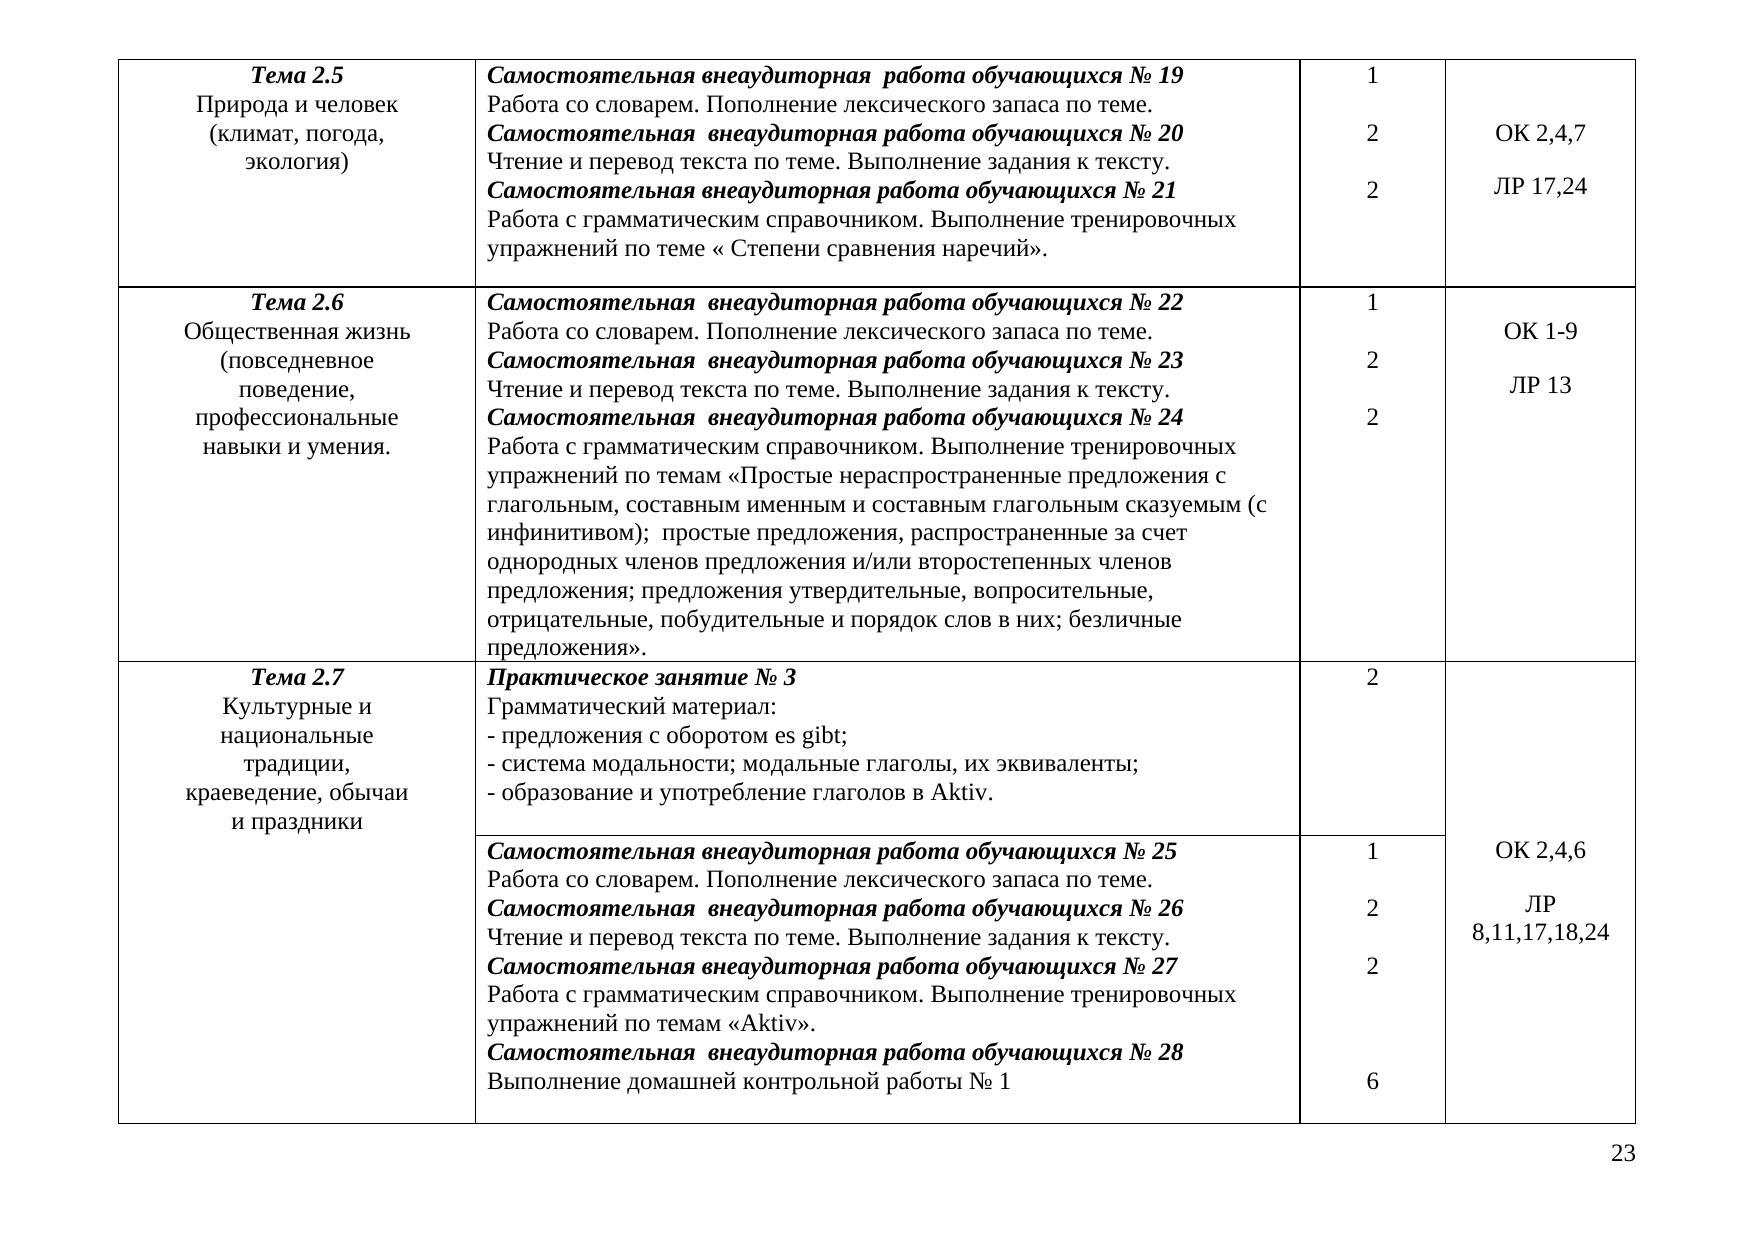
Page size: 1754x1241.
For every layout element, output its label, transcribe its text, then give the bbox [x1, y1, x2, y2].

table_cell Тема 2.5 Природа и человек (климат, погода, экология) [119, 60, 475, 286]
table_cell 1 2 2 [1301, 288, 1445, 661]
table_cell Тема 2.7 Культурные и национальные традиции, краеведение, обычаи и праздники [119, 662, 475, 1123]
table_cell Практическое занятие № 3 Грамматический материал: - предложения с оборотом es gibt; - система модальности; модальные глаголы, их эквиваленты; - образование и употребление глаголов в Aktiv. [476, 662, 1299, 835]
table_cell ОК 2,4,7 ЛР 17,24 [1446, 60, 1635, 286]
table_cell Самостоятельная внеаудиторная работа обучающихся № 22 Работа со словарем. Пополнение лексического запаса по теме. Самостоятельная внеаудиторная работа обучающихся № 23 Чтение и перевод текста по теме. Выполнение задания к тексту. Самостоятельная внеаудиторная работа обучающихся № 24 Работа с грамматическим справочником. Выполнение тренировочных упражнений по темам «Простые нераспространенные предложения с глагольным, составным именным и составным глагольным сказуемым (с инфинитивом); простые предложения, распространенные за счет однородных членов предложения и/или второстепенных членов предложения; предложения утвердительные, вопросительные, отрицательные, побудительные и порядок слов в них; безличные предложения». [476, 288, 1299, 661]
table_cell Самостоятельная внеаудиторная работа обучающихся № 25 Работа со словарем. Пополнение лексического запаса по теме. Самостоятельная внеаудиторная работа обучающихся № 26 Чтение и перевод текста по теме. Выполнение задания к тексту. Самостоятельная внеаудиторная работа обучающихся № 27 Работа с грамматическим справочником. Выполнение тренировочных упражнений по темам «Aktiv». Самостоятельная внеаудиторная работа обучающихся № 28 Выполнение домашней контрольной работы № 1 [476, 836, 1299, 1123]
table_cell Тема 2.6 Общественная жизнь (повседневное поведение, профессиональные навыки и умения. [119, 288, 475, 661]
table_cell 2 [1301, 662, 1445, 835]
table_cell ОК 2,4,6 ЛР 8,11,17,18,24 [1446, 662, 1635, 1123]
table_cell ОК 1-9 ЛР 13 [1446, 288, 1635, 661]
table_cell Самостоятельная внеаудиторная работа обучающихся № 19 Работа со словарем. Пополнение лексического запаса по теме. Самостоятельная внеаудиторная работа обучающихся № 20 Чтение и перевод текста по теме. Выполнение задания к тексту. Самостоятельная внеаудиторная работа обучающихся № 21 Работа с грамматическим справочником. Выполнение тренировочных упражнений по теме « Степени сравнения наречий». [476, 60, 1299, 286]
table_cell 1 2 2 6 [1301, 836, 1445, 1123]
table_cell 1 2 2 [1301, 60, 1445, 286]
